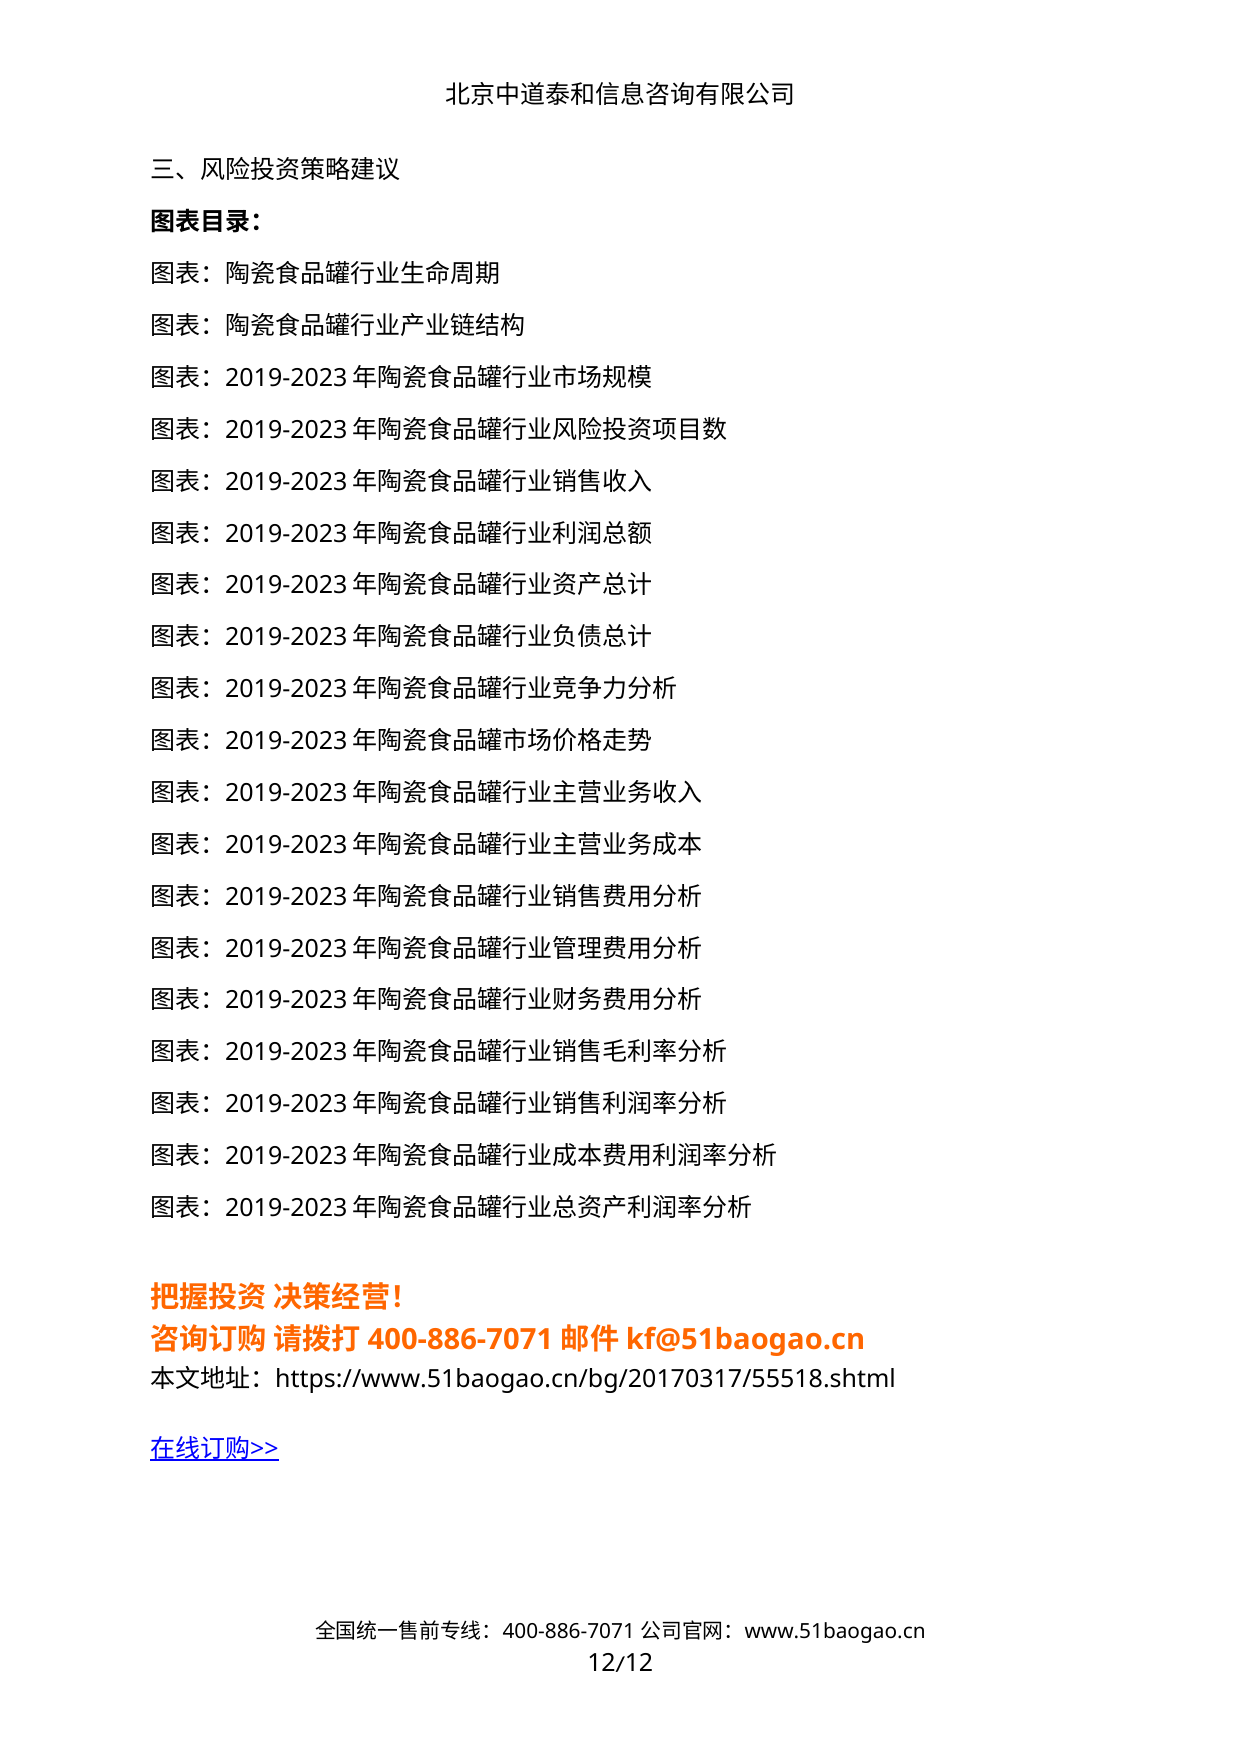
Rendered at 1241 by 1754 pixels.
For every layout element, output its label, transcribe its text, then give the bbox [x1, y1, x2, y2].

text 图表：2019-2023年陶瓷食品罐行业管理费用分析 [150, 928, 1090, 964]
text 图表：2019-2023年陶瓷食品罐行业销售利润率分析 [150, 1084, 1090, 1120]
text 图表：2019-2023年陶瓷食品罐行业财务费用分析 [150, 980, 1090, 1016]
text 图表：2019-2023年陶瓷食品罐市场价格走势 [150, 721, 1090, 757]
text 图表：2019-2023年陶瓷食品罐行业竞争力分析 [150, 669, 1090, 705]
text 图表：2019-2023年陶瓷食品罐行业主营业务成本 [150, 824, 1090, 861]
text 图表：2019-2023年陶瓷食品罐行业资产总计 [150, 565, 1090, 601]
text 图表目录： [150, 202, 1090, 238]
text 图表：2019-2023年陶瓷食品罐行业风险投资项目数 [150, 409, 1090, 446]
text 图表：2019-2023年陶瓷食品罐行业销售收入 [150, 461, 1090, 497]
text 图表：2019-2023年陶瓷食品罐行业利润总额 [150, 513, 1090, 549]
text 图表：2019-2023年陶瓷食品罐行业总资产利润率分析 [150, 1187, 1090, 1224]
text 图表：2019-2023年陶瓷食品罐行业市场规模 [150, 357, 1090, 394]
text 图表：2019-2023年陶瓷食品罐行业主营业务收入 [150, 772, 1090, 809]
text 图表：陶瓷食品罐行业产业链结构 [150, 306, 1090, 342]
text 在线订购>> [150, 1394, 1090, 1465]
text 图表：2019-2023年陶瓷食品罐行业销售毛利率分析 [150, 1032, 1090, 1068]
text 图表：2019-2023年陶瓷食品罐行业成本费用利润率分析 [150, 1136, 1090, 1172]
text 三、风险投资策略建议 [150, 150, 1090, 186]
text 图表：2019-2023年陶瓷食品罐行业销售费用分析 [150, 876, 1090, 912]
text 图表：2019-2023年陶瓷食品罐行业负债总计 [150, 617, 1090, 653]
text 图表：陶瓷食品罐行业生命周期 [150, 254, 1090, 290]
text 把握投资 决策经营！咨询订购 请拨打 400-886-7071 邮件 kf@51baogao.cn本文地址：https://www.51baogao.cn/bg/20170317/55518.shtml [150, 1239, 1090, 1394]
